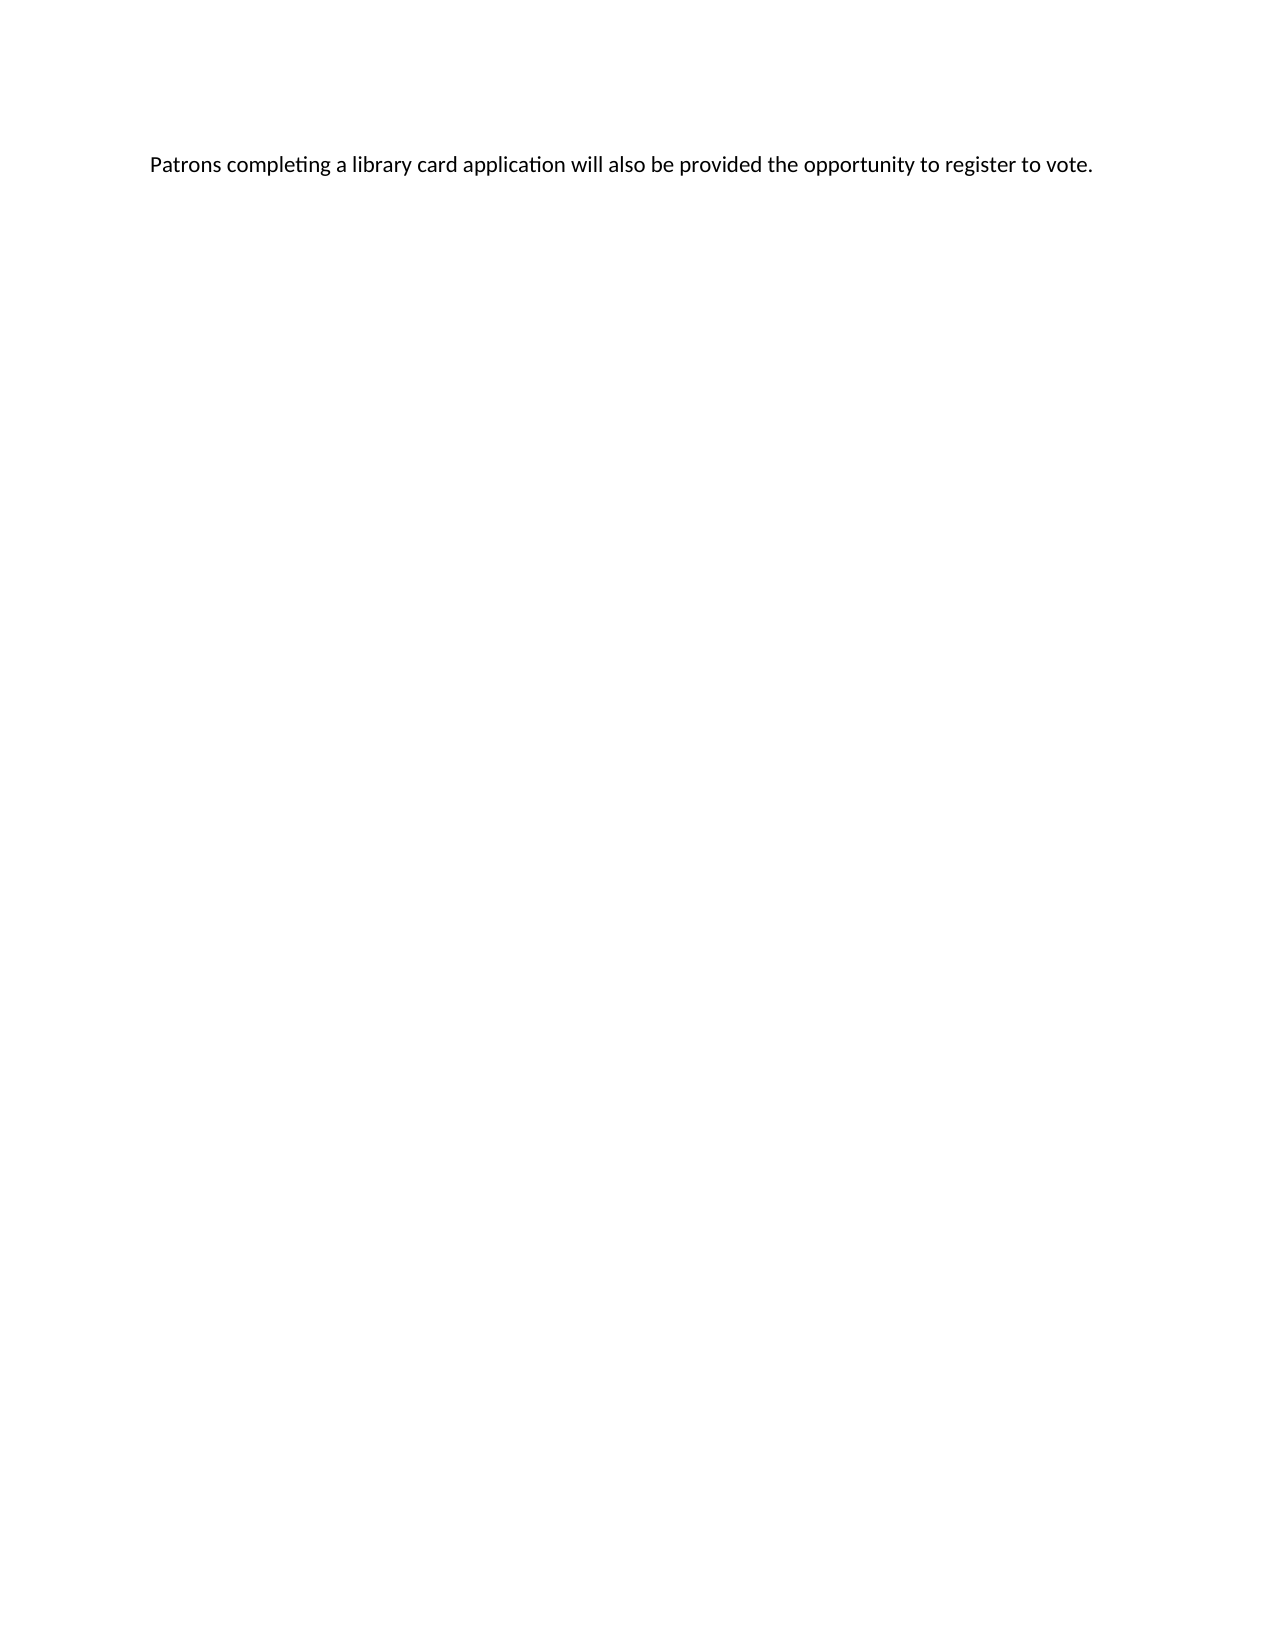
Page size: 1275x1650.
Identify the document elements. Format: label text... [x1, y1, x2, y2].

text Patrons completing a library card application will also be provided the opportunity to register to vote. [150, 150, 1125, 178]
